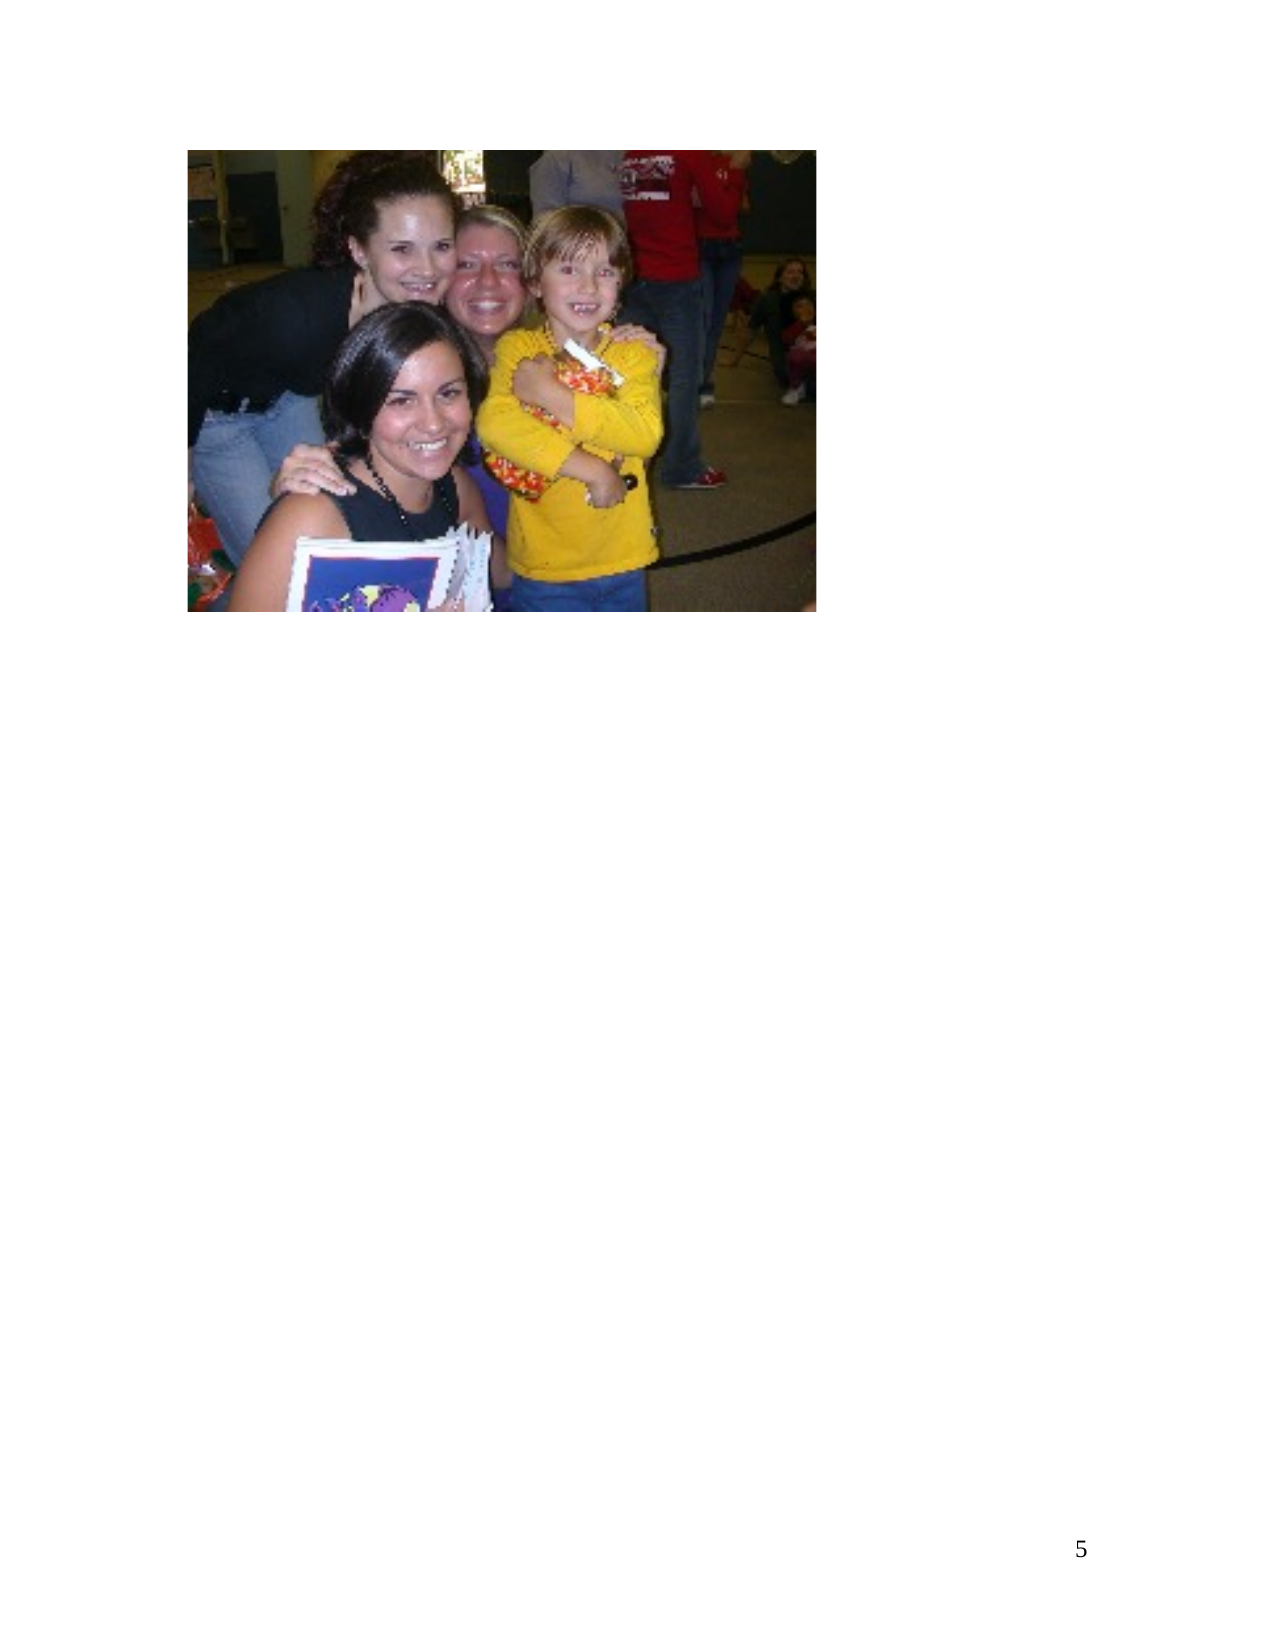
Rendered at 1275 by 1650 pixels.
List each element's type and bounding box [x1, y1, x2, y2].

picture [187, 150, 817, 612]
